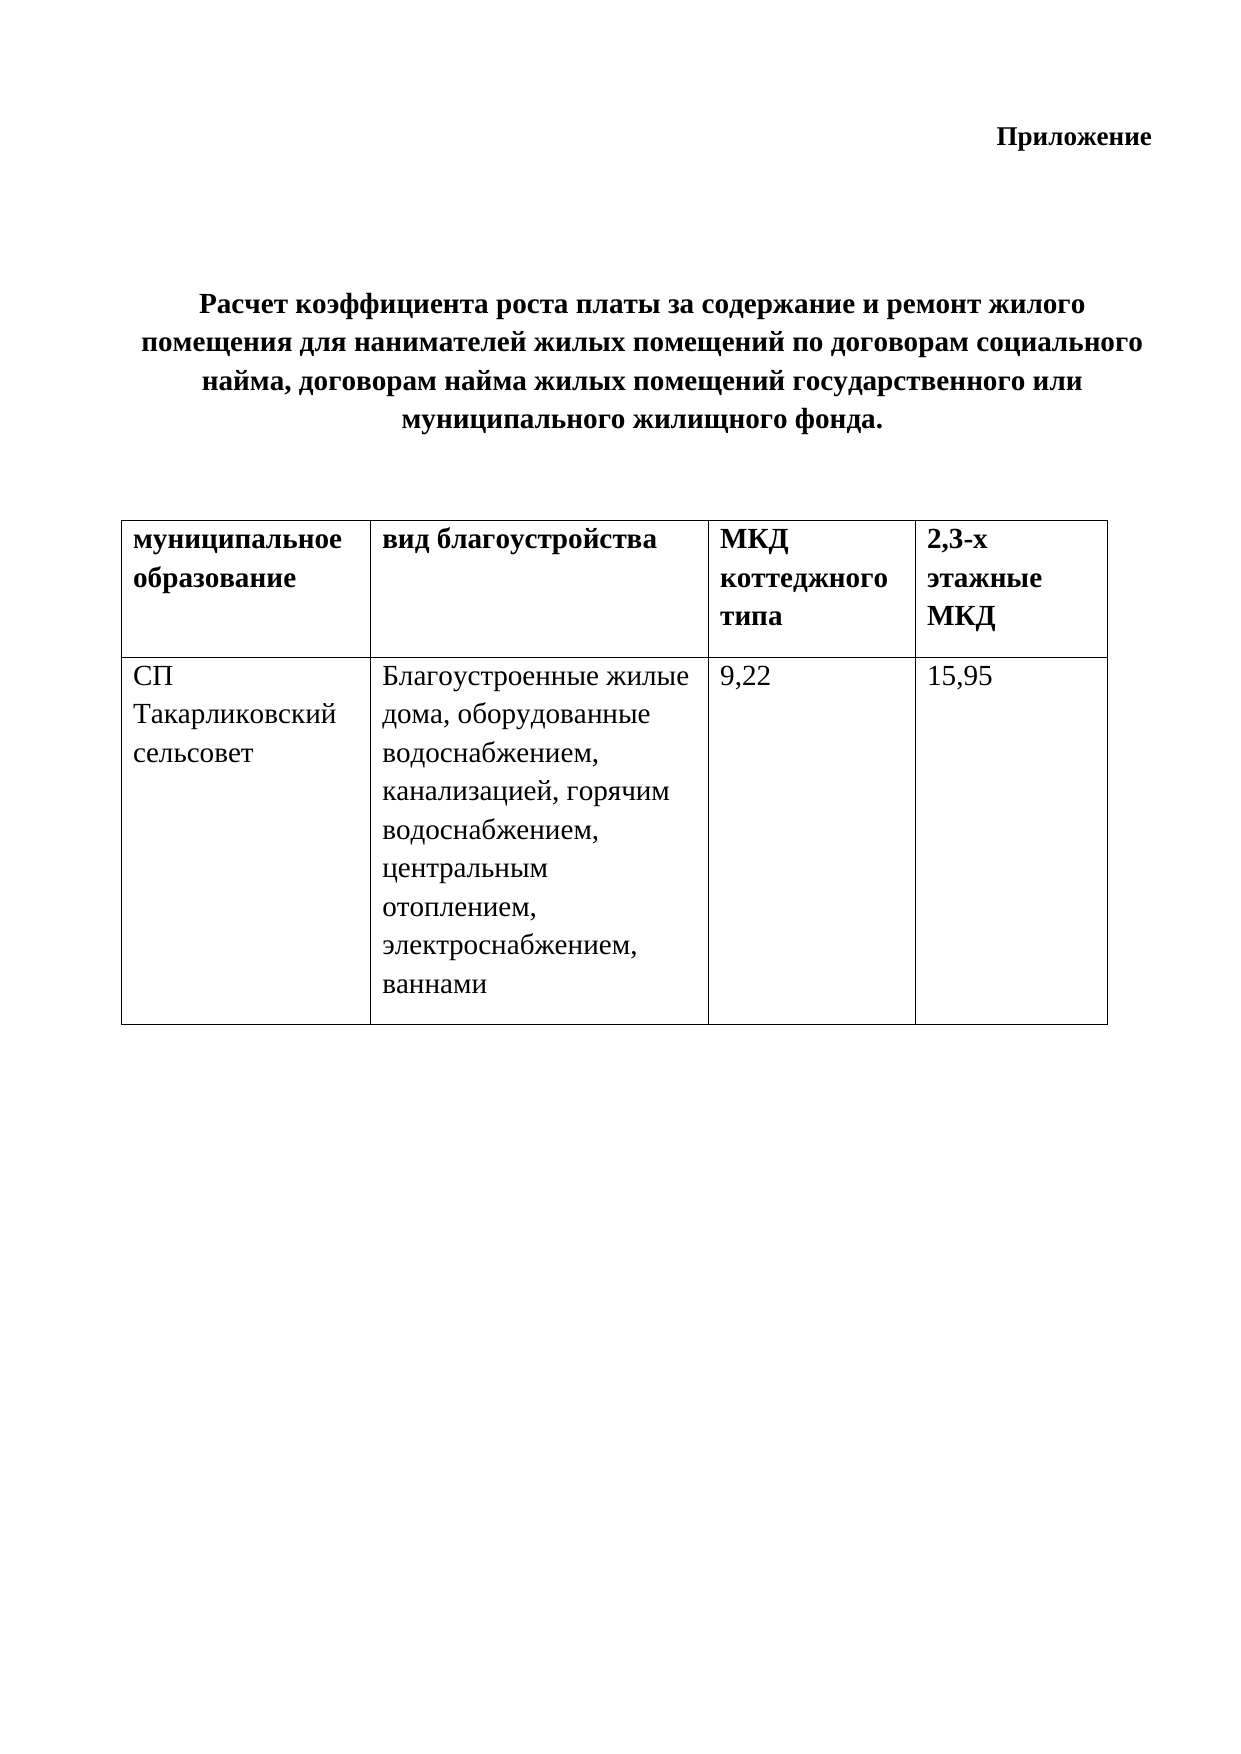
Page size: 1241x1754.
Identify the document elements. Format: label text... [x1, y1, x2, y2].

table_cell 9,22 [709, 658, 915, 1024]
table_cell 15,95 [916, 658, 1107, 1024]
table_header вид благоустройства [371, 521, 708, 657]
text Приложение [133, 118, 1152, 152]
table_cell Благоустроенные жилые дома, оборудованные водоснабжением, канализацией, горячим водоснабжением, центральным отоплением, электроснабжением, ваннами [371, 658, 708, 1024]
text Расчет коэффициента роста платы за содержание и ремонт жилого помещения для нанимателей жилых помещений по договорам социального найма, договорам найма жилых помещений государственного или муниципального жилищного фонда. [133, 286, 1152, 435]
table_header 2,3-х этажные МКД [916, 521, 1107, 657]
table_header МКД коттеджного типа [709, 521, 915, 657]
table_header муниципальное образование [122, 521, 370, 657]
table_cell СП Такарликовский сельсовет [122, 658, 370, 1024]
